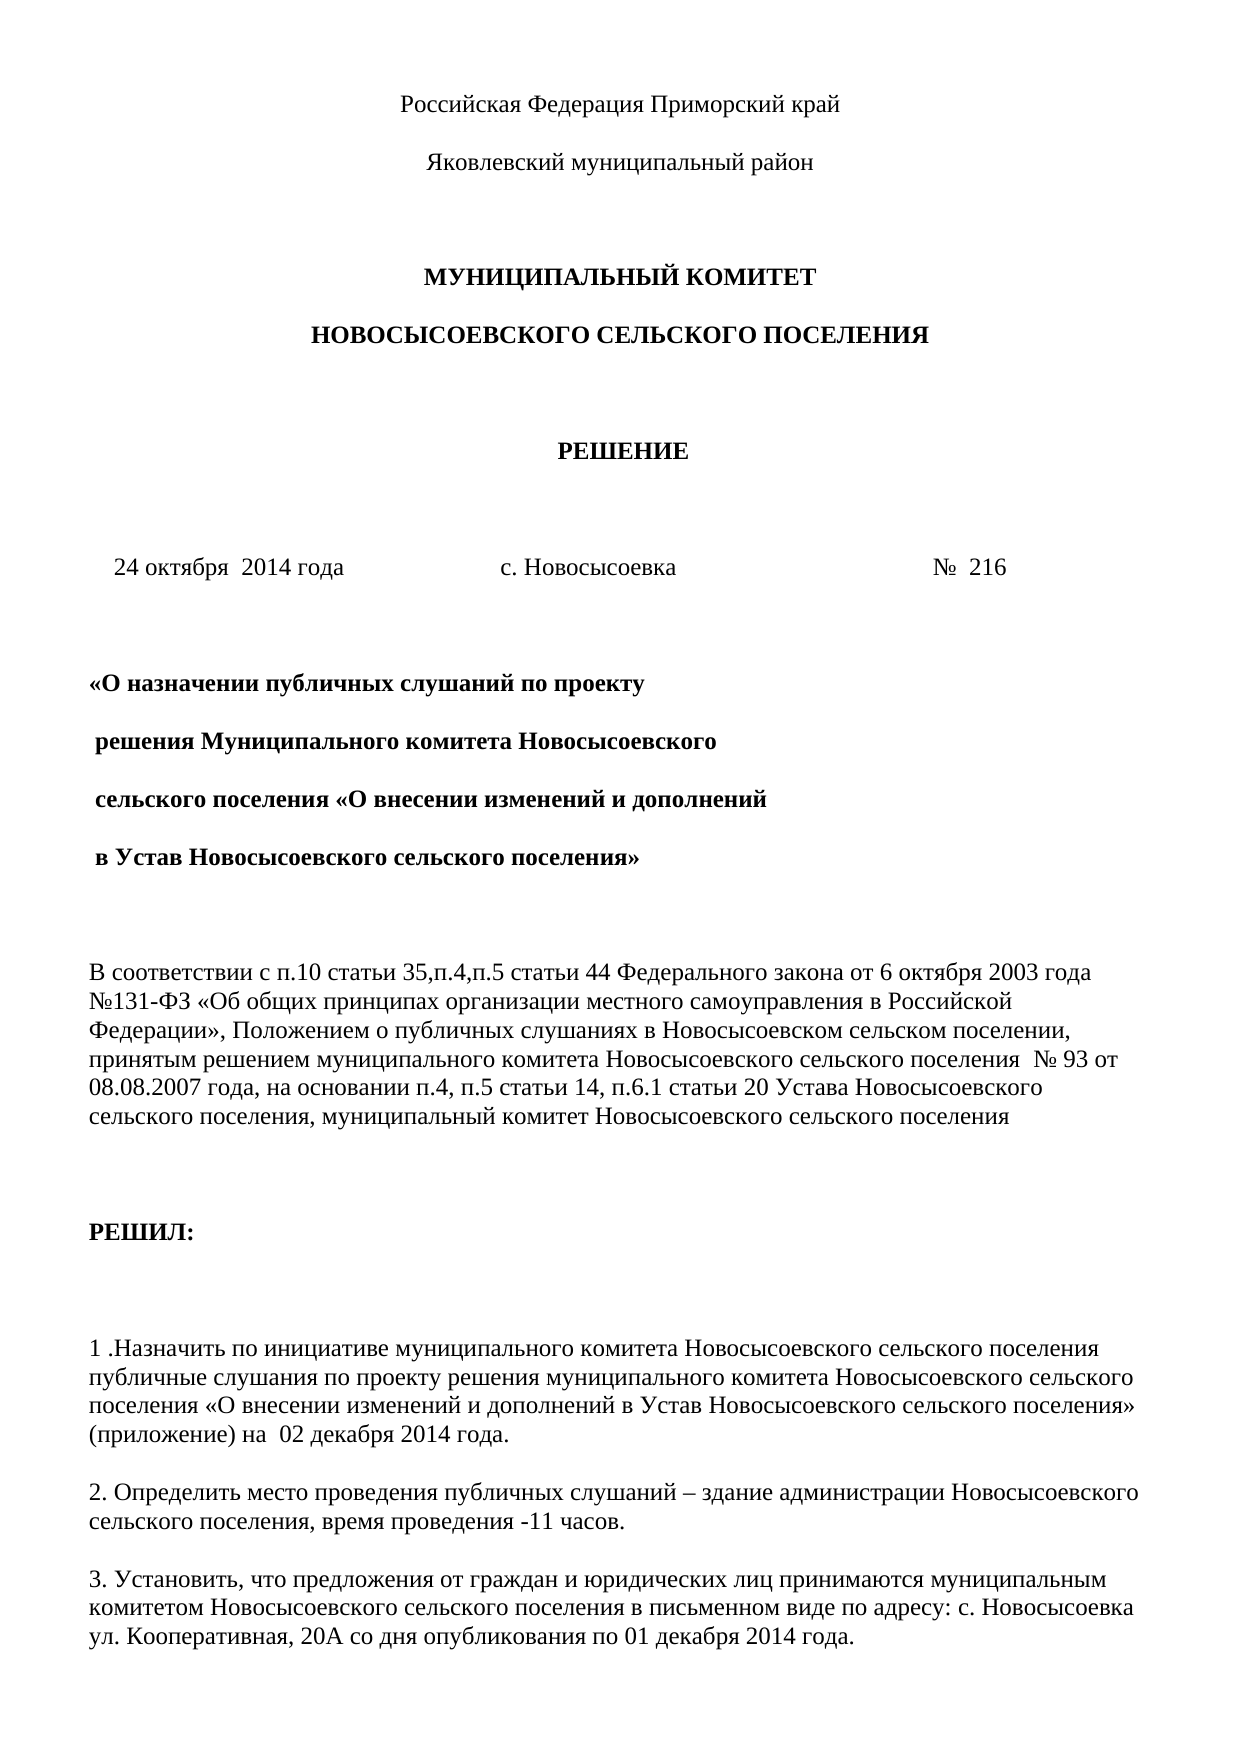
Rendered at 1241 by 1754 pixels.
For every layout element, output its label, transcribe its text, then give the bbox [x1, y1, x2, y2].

text РЕШИЛ: [89, 1217, 1152, 1246]
text 2. Определить место проведения публичных слушаний – здание администрации Новосысоевского сельского поселения, время проведения -11 часов. [89, 1477, 1152, 1534]
text РЕШЕНИЕ [89, 436, 1152, 465]
text 3. Установить, что предложения от граждан и юридических лиц принимаются муниципальным комитетом Новосысоевского сельского поселения в письменном виде по адресу: с. Новосысоевка ул. Кооперативная, 20А со дня опубликования по 01 декабря 2014 года. [89, 1564, 1152, 1650]
text НОВОСЫСОЕВСКОГО СЕЛЬСКОГО ПОСЕЛЕНИЯ [89, 320, 1152, 349]
text сельского поселения «О внесении изменений и дополнений [89, 784, 1152, 812]
text Яковлевский муниципальный район [89, 147, 1152, 175]
text в Устав Новосысоевского сельского поселения» [89, 842, 1152, 870]
text «О назначении публичных слушаний по проекту [89, 668, 1152, 697]
text МУНИЦИПАЛЬНЫЙ КОМИТЕТ [89, 262, 1152, 291]
text 1 .Назначить по инициативе муниципального комитета Новосысоевского сельского поселения публичные слушания по проекту решения муниципального комитета Новосысоевского сельского поселения «О внесении изменений и дополнений в Устав Новосысоевского сельского поселения» (приложение) на 02 декабря 2014 года. [89, 1333, 1152, 1448]
text 24 октября 2014 года с. Новосысоевка № 216 [89, 552, 1152, 581]
text В соответствии с п.10 статьи 35,п.4,п.5 статьи 44 Федерального закона от 6 октября 2003 года №131-ФЗ «Об общих принципах организации местного самоуправления в Российской Федерации», Положением о публичных слушаниях в Новосысоевском сельском поселении, принятым решением муниципального комитета Новосысоевского сельского поселения № 93 от 08.08.2007 года, на основании п.4, п.5 статьи 14, п.6.1 статьи 20 Устава Новосысоевского сельского поселения, муниципальный комитет Новосысоевского сельского поселения [89, 957, 1152, 1130]
text Российская Федерация Приморский край [89, 89, 1152, 117]
text решения Муниципального комитета Новосысоевского [89, 726, 1152, 754]
